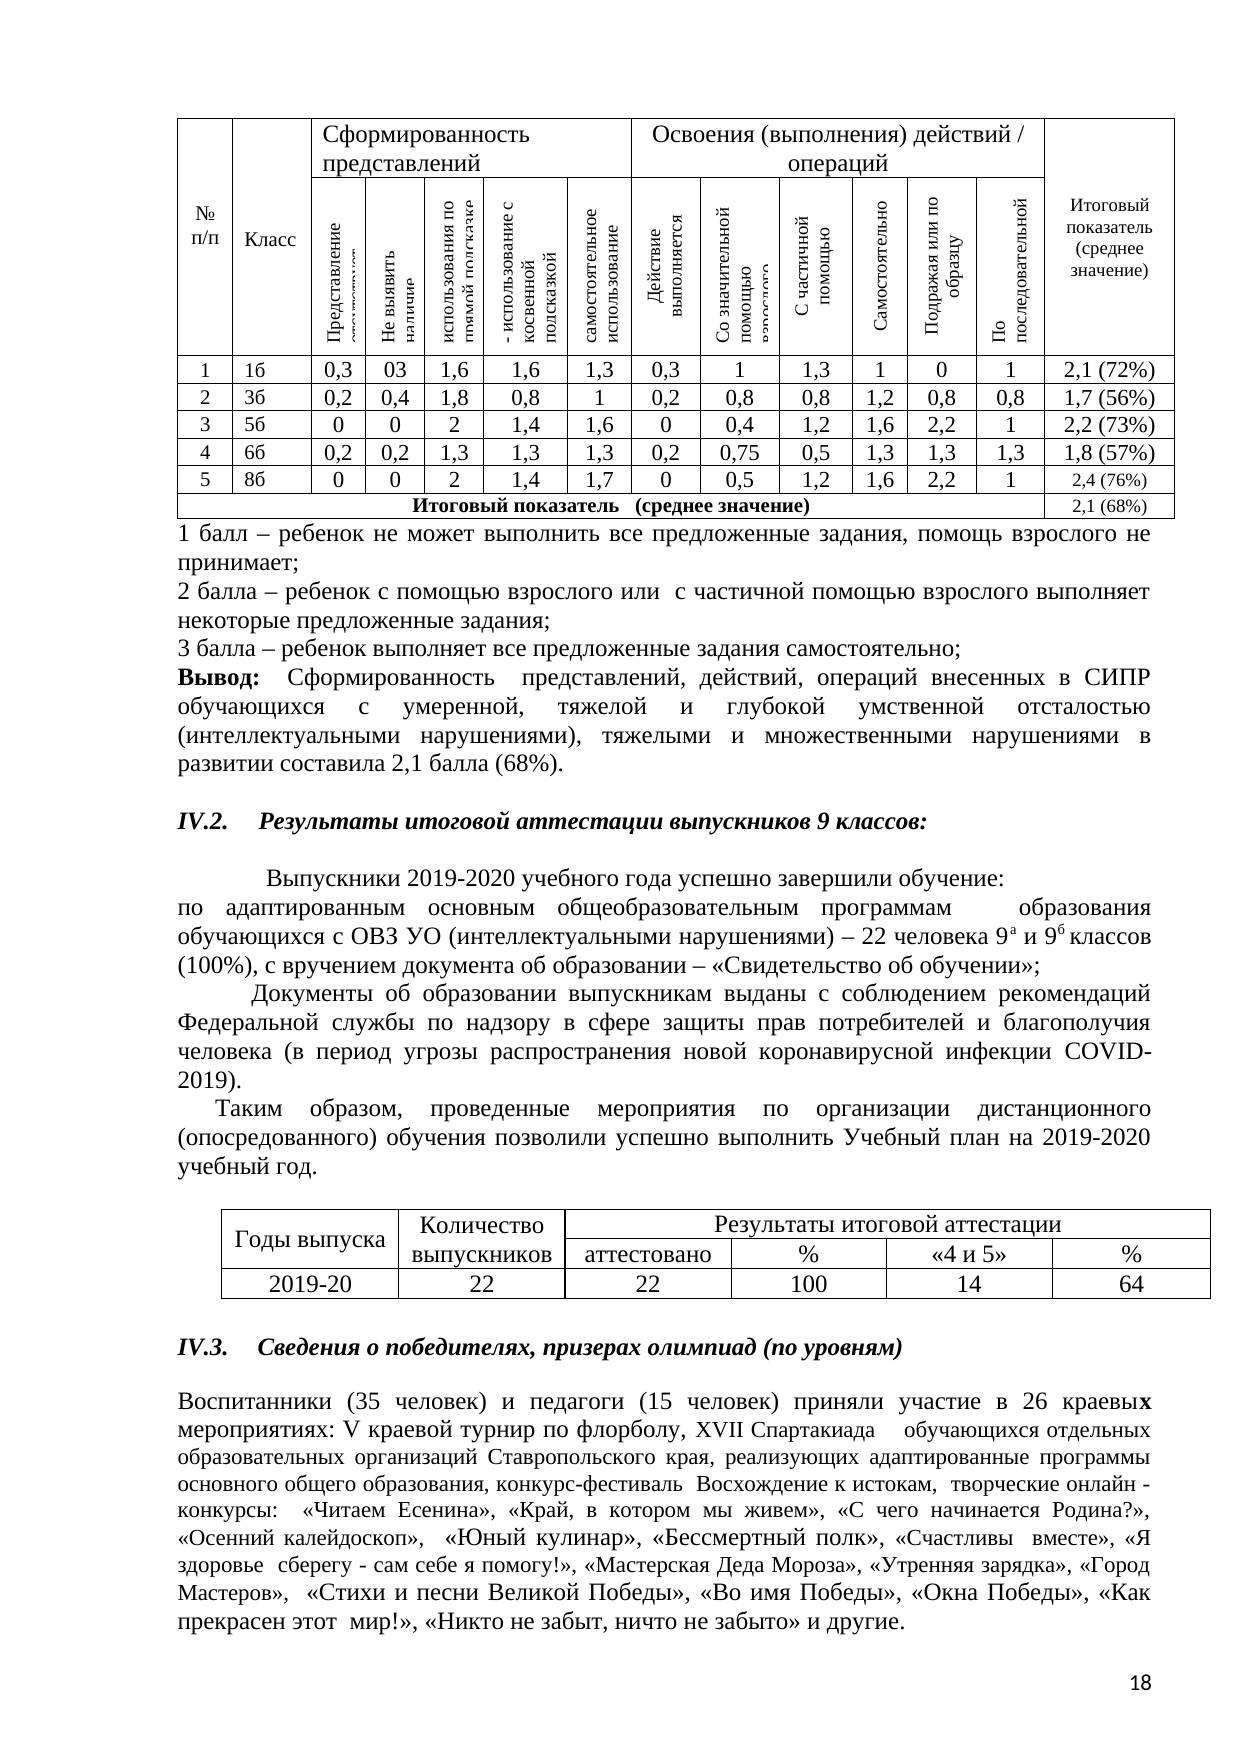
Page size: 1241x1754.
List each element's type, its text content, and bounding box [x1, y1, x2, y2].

list Сведения о победителях, призерах олимпиад (по уровням) [177, 1332, 1152, 1361]
table_cell 0,5 [780, 439, 852, 465]
table_cell 0,8 [908, 384, 976, 410]
table_cell 0 [366, 411, 424, 438]
table_cell 0,8 [780, 384, 852, 410]
table_cell Итоговый показатель (среднее значение) [178, 494, 1044, 517]
table_cell Представление отсутствует [312, 178, 365, 355]
table_cell 0,8 [484, 384, 567, 410]
table_cell 2,1 (72%) [1045, 356, 1174, 383]
table_cell Со значительной помощью взрослого [701, 178, 779, 355]
table_cell 1,3 [568, 439, 631, 465]
table_cell 1,7 (56%) [1045, 384, 1174, 410]
table_cell 0 [632, 466, 700, 492]
table_cell самостоятельное использование [568, 178, 631, 355]
table_cell 5 [178, 466, 232, 492]
table_cell 1,2 [780, 411, 852, 438]
table_cell 0,4 [366, 384, 424, 410]
table_cell 1б [233, 356, 311, 383]
table_cell 4 [178, 439, 232, 465]
table_cell 0,2 [632, 384, 700, 410]
table_header Класс [233, 119, 311, 355]
table_cell 1 [701, 356, 779, 383]
table_cell 1 [977, 466, 1044, 492]
table_cell 0,2 [366, 439, 424, 465]
table_cell 0,3 [632, 356, 700, 383]
table_cell 0 [366, 466, 424, 492]
table_cell 0 [312, 466, 365, 492]
table_header Освоения (выполнения) действий / операций [632, 119, 1044, 177]
table_header № п/п [178, 119, 232, 355]
table_cell 1,3 [780, 356, 852, 383]
table_cell 3б [233, 384, 311, 410]
text Документы об образовании выпускникам выданы с соблюдением рекомендаций Федеральной службы по надзору в сфере защиты прав потребителей и благополучия человека (в период угрозы распространения новой коронавирусной инфекции COVID-2019). [177, 978, 1152, 1093]
table_cell 1,3 [425, 439, 483, 465]
table_cell 0 [908, 356, 976, 383]
table_cell 0,75 [701, 439, 779, 465]
table_cell 2,4 (76%) [1045, 466, 1174, 492]
table_cell 2,2 [908, 411, 976, 438]
table_cell 1,6 [484, 356, 567, 383]
table_cell 1,7 [568, 466, 631, 492]
text 2 балла – ребенок с помощью взрослого или с частичной помощью взрослого выполняет некоторые предложенные задания; [177, 576, 1152, 633]
table_cell 1,2 [780, 466, 852, 492]
table_cell % [1053, 1239, 1210, 1268]
table_cell 2,2 (73%) [1045, 411, 1174, 438]
table_cell 0,8 [701, 384, 779, 410]
table_cell 1,6 [853, 411, 907, 438]
table_cell 0,5 [701, 466, 779, 492]
table_cell 1,3 [977, 439, 1044, 465]
table_cell 1,3 [568, 356, 631, 383]
table_cell 0,2 [312, 384, 365, 410]
table_cell 2019-20 [222, 1269, 398, 1298]
table_cell 14 [887, 1269, 1052, 1298]
table_cell 1,4 [484, 466, 567, 492]
table_cell использования по прямой подсказке [425, 178, 483, 355]
table_cell 2 [425, 466, 483, 492]
table_cell 0,4 [701, 411, 779, 438]
table_cell - использование с косвенной подсказкой (изображение) [484, 178, 567, 355]
table_cell 0 [312, 411, 365, 438]
table_header Количество выпускников [399, 1210, 564, 1268]
table_cell 64 [1053, 1269, 1210, 1298]
table_header Сформированность представлений [312, 119, 631, 177]
table_cell 2 [178, 384, 232, 410]
table_cell 22 [399, 1269, 564, 1298]
table_cell 0,8 [977, 384, 1044, 410]
list Результаты итоговой аттестации выпускников 9 классов: [177, 806, 1152, 835]
table_cell аттестовано [566, 1239, 731, 1268]
table_cell 1,6 [425, 356, 483, 383]
table_cell 6б [233, 439, 311, 465]
table_cell 1 [178, 356, 232, 383]
table_cell 0 [632, 411, 700, 438]
table_cell 1,3 [484, 439, 567, 465]
table_cell 1,6 [853, 466, 907, 492]
text Воспитанники (35 человек) и педагоги (15 человек) приняли участие в 26 краевых мероприятиях: V краевой турнир по флорболу, XVII Спартакиада обучающихся отдельных образовательных организаций Ставропольского края, реализующих адаптированные программы основного общего образования, конкурс-фестиваль Восхождение к истокам, творческие онлайн -конкурсы: «Читаем Есенина», «Край, в котором мы живем», «С чего начинается Родина?», «Осенний калейдоскоп», «Юный кулинар», «Бессмертный полк», «Счастливы вместе», «Я здоровье сберегу - сам себе я помогу!», «Мастерская Деда Мороза», «Утренняя зарядка», «Город Мастеров», «Стихи и песни Великой Победы», «Во имя Победы», «Окна Победы», «Как прекрасен этот мир!», «Никто не забыт, ничто не забыто» и другие. [177, 1386, 1152, 1635]
table_cell 1 [853, 356, 907, 383]
table_cell «4 и 5» [887, 1239, 1052, 1268]
table_cell 3 [178, 411, 232, 438]
table_cell 2 [425, 411, 483, 438]
text Выпускники 2019-2020 учебного года успешно завершили обучение: [177, 863, 1152, 892]
table_cell 0,2 [312, 439, 365, 465]
table_cell 22 [566, 1269, 731, 1298]
table_cell 5б [233, 411, 311, 438]
table_cell 1,8 [425, 384, 483, 410]
table_header Результаты итоговой аттестации [566, 1210, 1210, 1238]
table_cell Не выявить наличие представлений. [366, 178, 424, 355]
table_header Годы выпуска [222, 1210, 398, 1268]
table_cell 100 [732, 1269, 886, 1298]
table_cell 1,4 [484, 411, 567, 438]
table_cell 1 [977, 411, 1044, 438]
table_cell 1,3 [908, 439, 976, 465]
table_cell 2,2 [908, 466, 976, 492]
table_cell 0,2 [632, 439, 700, 465]
table_cell 1 [977, 356, 1044, 383]
table_cell 1,2 [853, 384, 907, 410]
table_cell 2,1 (68%) [1045, 494, 1174, 517]
text Вывод: Сформированность представлений, действий, операций внесенных в СИПР обучающихся с умеренной, тяжелой и глубокой умственной отсталостью (интеллектуальными нарушениями), тяжелыми и множественными нарушениями в развитии составила 2,1 балла (68%). [177, 662, 1152, 777]
table_cell Подражая или по образцу [908, 178, 976, 355]
table_cell 1 [568, 384, 631, 410]
table_cell 1,3 [853, 439, 907, 465]
table_cell 1,6 [568, 411, 631, 438]
table_cell 03 [366, 356, 424, 383]
table_cell 8б [233, 466, 311, 492]
text по адаптированным основным общеобразовательным программам образования обучающихся с ОВЗ УО (интеллектуальными нарушениями) – 22 человека 9а и 9б классов (100%), с вручением документа об образовании – «Свидетельство об обучении»; [177, 892, 1152, 978]
table_cell 0,3 [312, 356, 365, 383]
table_cell 1,8 (57%) [1045, 439, 1174, 465]
table_header Итоговый показатель (среднее значение) [1045, 119, 1174, 355]
table_cell Действие выполняется взрослым (ребёнок пассивен) [632, 178, 700, 355]
text 1 балл – ребенок не может выполнить все предложенные задания, помощь взрослого не принимает; [177, 519, 1152, 576]
text Таким образом, проведенные мероприятия по организации дистанционного (опосредованного) обучения позволили успешно выполнить Учебный план на 2019-2020 учебный год. [177, 1093, 1152, 1180]
text 3 балла – ребенок выполняет все предложенные задания самостоятельно; [177, 633, 1152, 662]
table_cell По последовательной инструкции [977, 178, 1044, 355]
table_cell С частичной помощью взрослого [780, 178, 852, 355]
table_cell Самостоятельно [853, 178, 907, 355]
table_cell % [732, 1239, 886, 1268]
